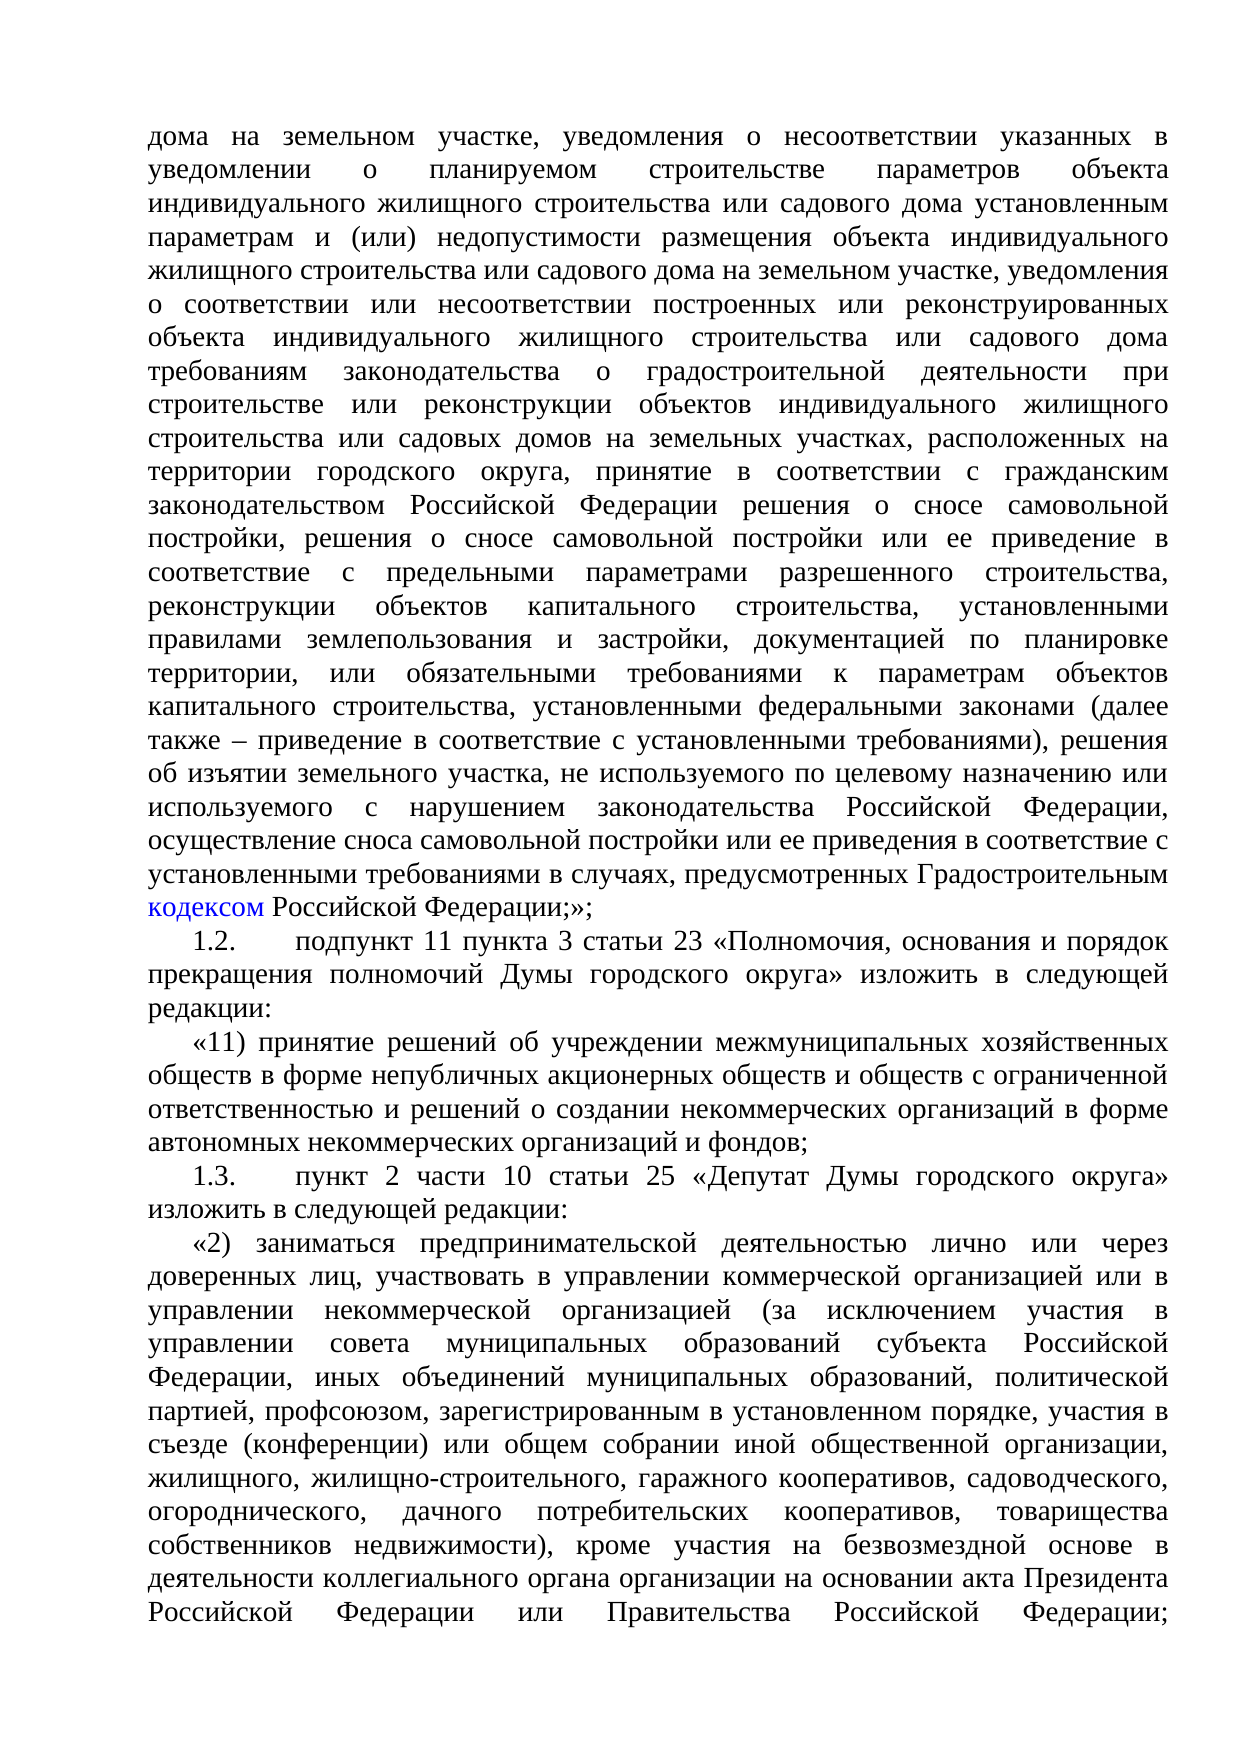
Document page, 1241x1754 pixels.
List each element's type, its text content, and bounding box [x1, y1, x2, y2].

list пункт 2 части 10 статьи 25 «Депутат Думы городского округа» изложить в следующей редакции: [148, 1158, 1169, 1225]
list подпункт 11 пункта 3 статьи 23 «Полномочия, основания и порядок прекращения полномочий Думы городского округа» изложить в следующей редакции: [148, 923, 1169, 1024]
list «11) принятие решений об учреждении межмуниципальных хозяйственных обществ в форме непубличных акционерных обществ и обществ с ограниченной ответственностью и решений о создании некоммерческих организаций в форме автономных некоммерческих организаций и фондов; [148, 1024, 1169, 1158]
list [148, 118, 1169, 923]
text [148, 1225, 1169, 1627]
